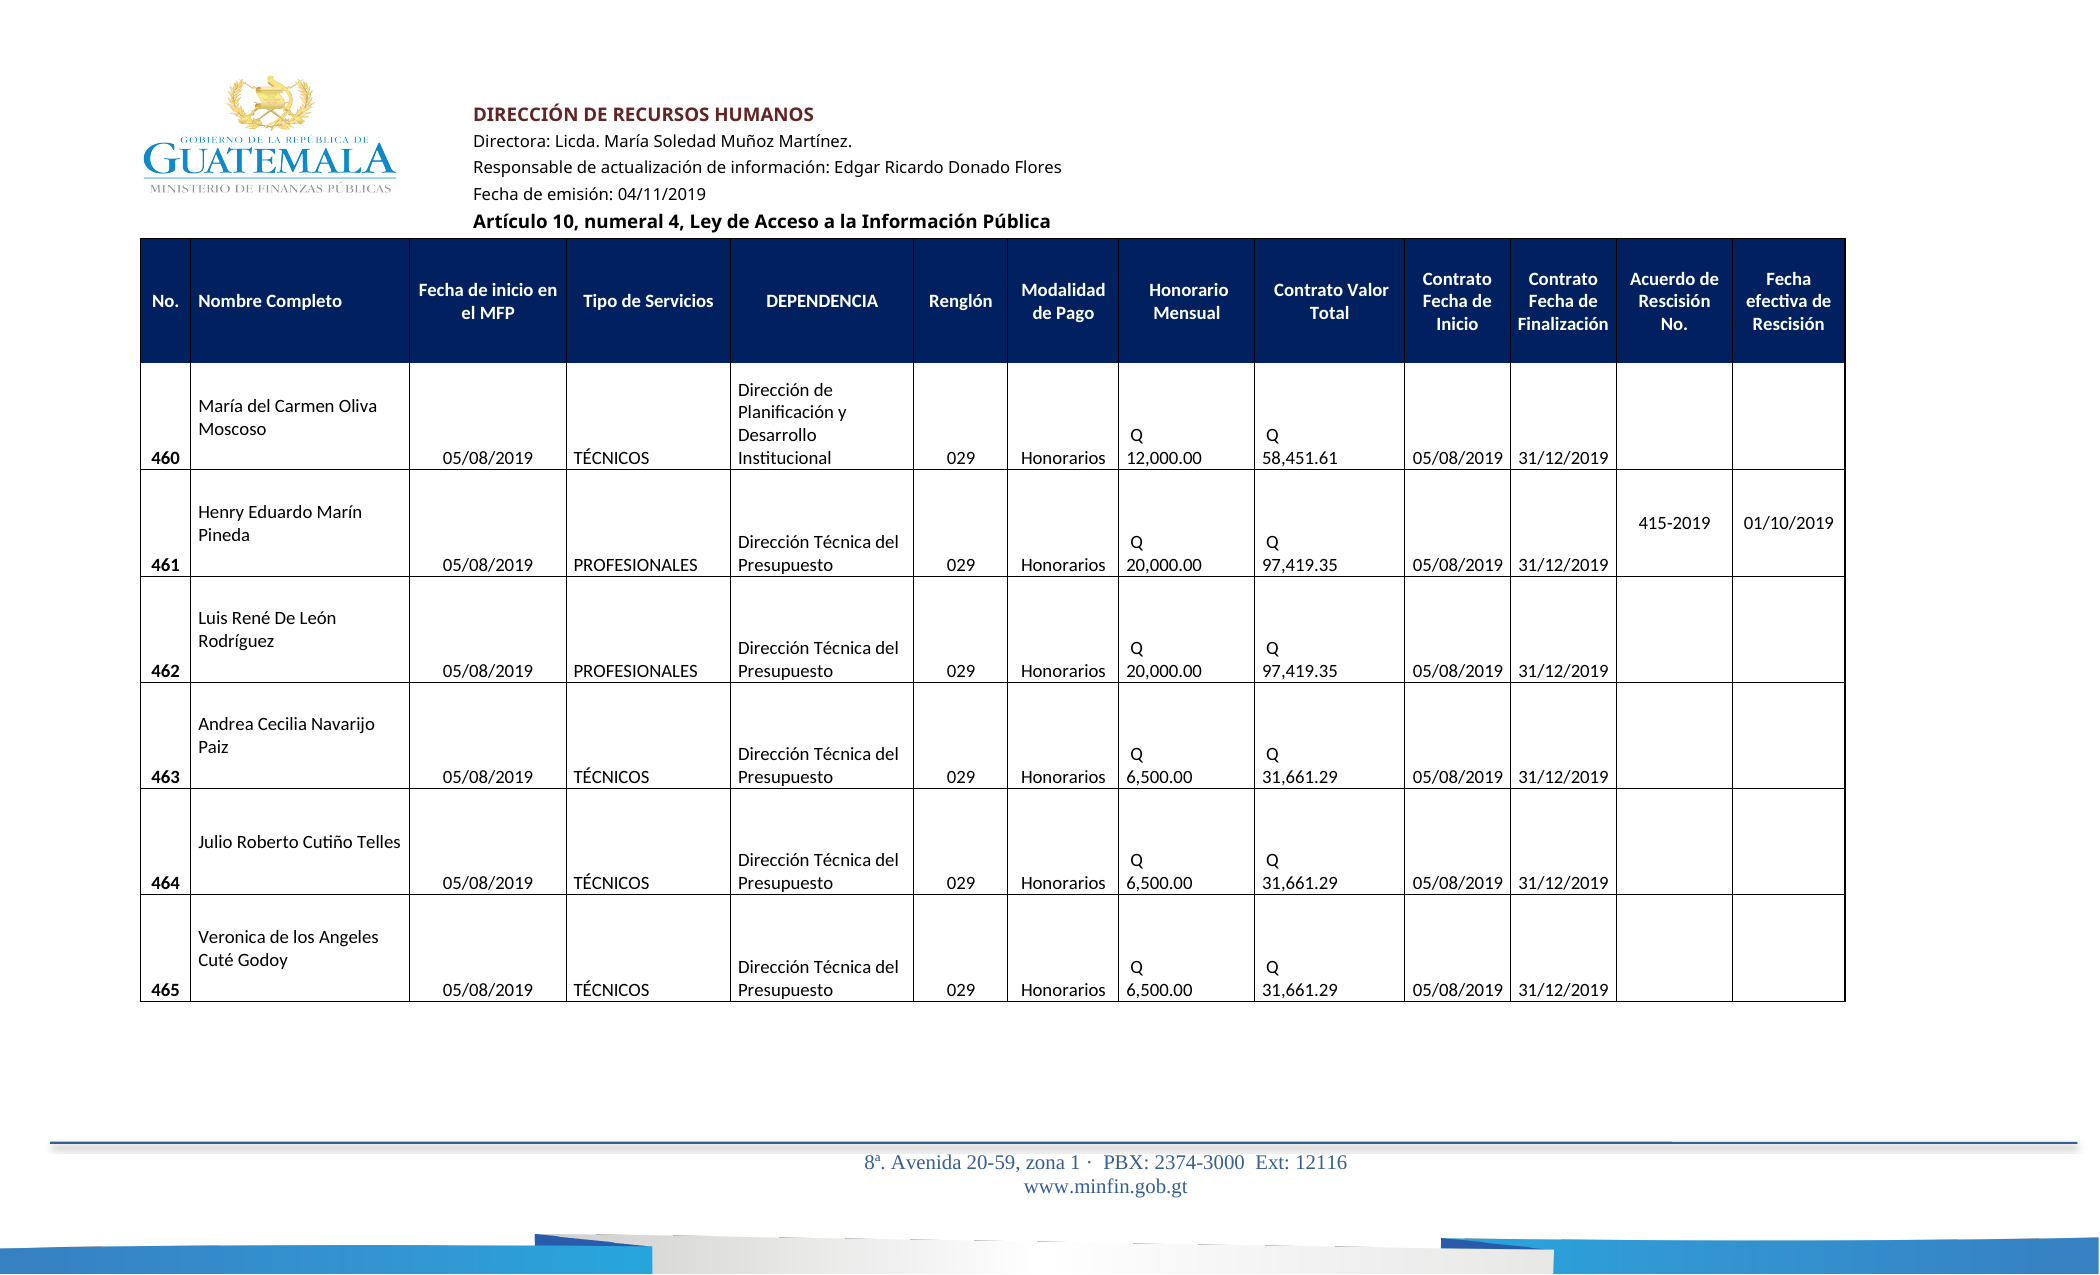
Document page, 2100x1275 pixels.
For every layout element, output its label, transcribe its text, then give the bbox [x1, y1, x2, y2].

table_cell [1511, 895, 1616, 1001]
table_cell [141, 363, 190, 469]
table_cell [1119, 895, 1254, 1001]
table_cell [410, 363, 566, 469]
table_header No. [141, 239, 190, 363]
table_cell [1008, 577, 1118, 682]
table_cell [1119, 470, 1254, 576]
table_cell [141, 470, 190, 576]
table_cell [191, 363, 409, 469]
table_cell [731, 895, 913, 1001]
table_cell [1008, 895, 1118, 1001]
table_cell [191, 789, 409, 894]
table_header Contrato Fecha de Finalización [1511, 239, 1616, 363]
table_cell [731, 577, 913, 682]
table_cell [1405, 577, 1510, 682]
table_header Fecha de inicio en el MFP [410, 239, 566, 363]
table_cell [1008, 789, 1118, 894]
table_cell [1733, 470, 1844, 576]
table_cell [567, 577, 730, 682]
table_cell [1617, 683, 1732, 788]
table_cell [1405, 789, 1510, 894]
table_header Modalidad de Pago [1008, 239, 1118, 363]
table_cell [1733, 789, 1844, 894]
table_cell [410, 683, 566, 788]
picture [0, 1227, 2099, 1274]
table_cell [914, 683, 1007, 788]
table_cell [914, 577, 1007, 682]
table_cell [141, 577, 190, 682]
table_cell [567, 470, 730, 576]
table_header Contrato Valor Total [1255, 239, 1404, 363]
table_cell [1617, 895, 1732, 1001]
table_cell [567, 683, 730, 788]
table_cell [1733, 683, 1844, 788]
table_header DEPENDENCIA [731, 239, 913, 363]
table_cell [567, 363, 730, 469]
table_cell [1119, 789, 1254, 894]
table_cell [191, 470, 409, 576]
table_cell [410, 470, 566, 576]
table_header Honorario Mensual [1119, 239, 1254, 363]
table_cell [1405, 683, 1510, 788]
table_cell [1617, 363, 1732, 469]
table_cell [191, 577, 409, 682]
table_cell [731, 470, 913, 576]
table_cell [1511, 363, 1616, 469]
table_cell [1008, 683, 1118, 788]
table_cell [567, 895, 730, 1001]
table_header Acuerdo de Rescisión No. [1617, 239, 1732, 363]
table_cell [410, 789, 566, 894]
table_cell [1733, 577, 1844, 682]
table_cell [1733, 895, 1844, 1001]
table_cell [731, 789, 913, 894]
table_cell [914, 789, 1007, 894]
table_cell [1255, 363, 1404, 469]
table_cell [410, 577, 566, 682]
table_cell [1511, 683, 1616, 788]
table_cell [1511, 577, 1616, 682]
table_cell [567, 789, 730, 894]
table_header Fecha efectiva de Rescisión [1733, 239, 1844, 363]
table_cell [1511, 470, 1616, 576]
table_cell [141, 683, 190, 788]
table_header Renglón [914, 239, 1007, 363]
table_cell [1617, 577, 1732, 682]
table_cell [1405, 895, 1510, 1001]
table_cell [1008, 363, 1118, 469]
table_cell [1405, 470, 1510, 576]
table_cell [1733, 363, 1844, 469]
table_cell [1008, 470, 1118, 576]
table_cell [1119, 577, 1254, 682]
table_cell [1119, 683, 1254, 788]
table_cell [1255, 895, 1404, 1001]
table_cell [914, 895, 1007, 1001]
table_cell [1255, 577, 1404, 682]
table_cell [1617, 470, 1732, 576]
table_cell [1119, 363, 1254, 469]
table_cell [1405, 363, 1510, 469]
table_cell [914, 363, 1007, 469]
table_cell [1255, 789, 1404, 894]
table_header Nombre Completo [191, 239, 409, 363]
table_header Tipo de Servicios [567, 239, 730, 363]
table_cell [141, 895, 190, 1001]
table_header Contrato Fecha de Inicio [1405, 239, 1510, 363]
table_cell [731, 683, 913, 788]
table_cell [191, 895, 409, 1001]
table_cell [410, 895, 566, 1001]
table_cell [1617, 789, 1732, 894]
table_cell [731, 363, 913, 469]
picture [132, 44, 408, 239]
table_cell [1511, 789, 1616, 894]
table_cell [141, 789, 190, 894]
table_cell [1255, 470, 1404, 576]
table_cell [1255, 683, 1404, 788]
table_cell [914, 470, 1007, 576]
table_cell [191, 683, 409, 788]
